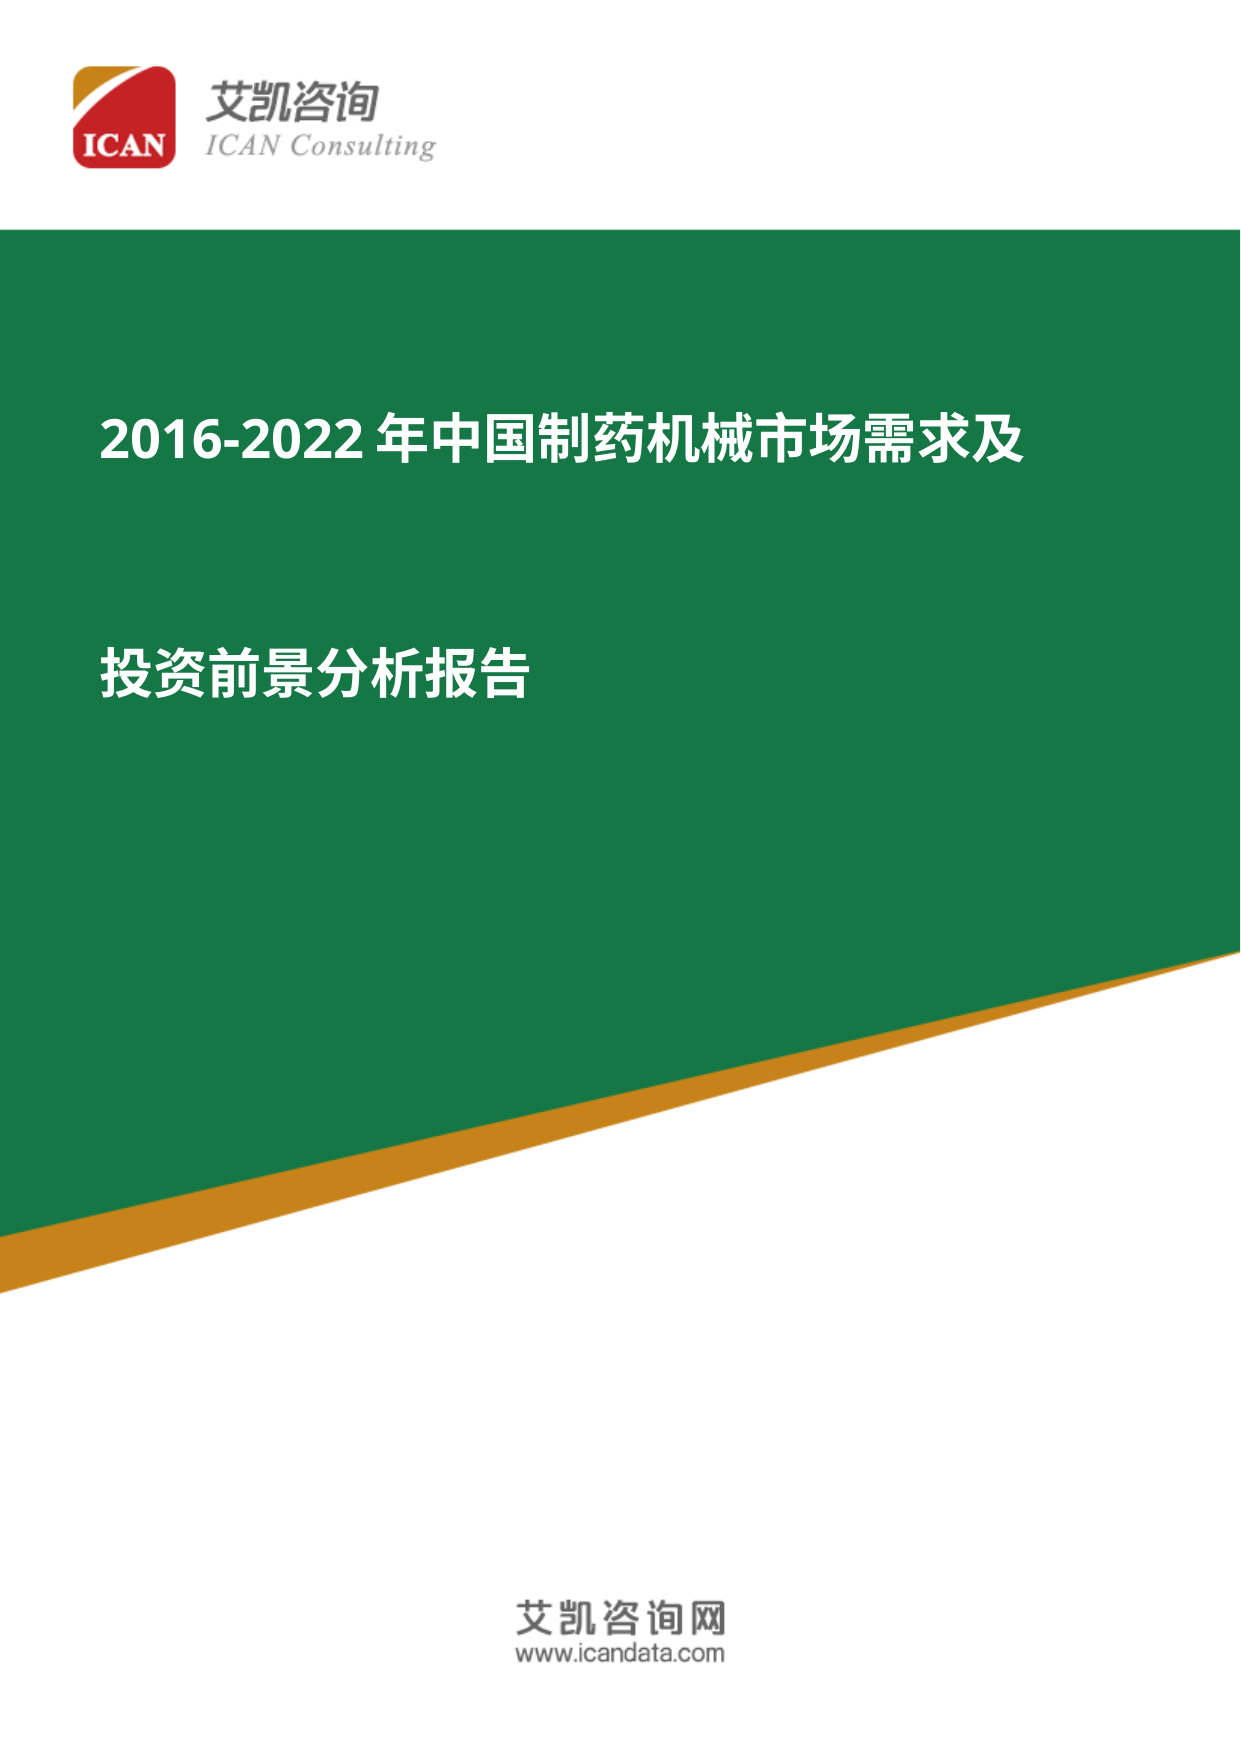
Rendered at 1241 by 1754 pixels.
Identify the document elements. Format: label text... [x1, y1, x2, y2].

subtitle 2016-2022年中国制药机械市场需求及投资前景分析报告 [99, 386, 1053, 718]
picture [0, 5, 1241, 1754]
